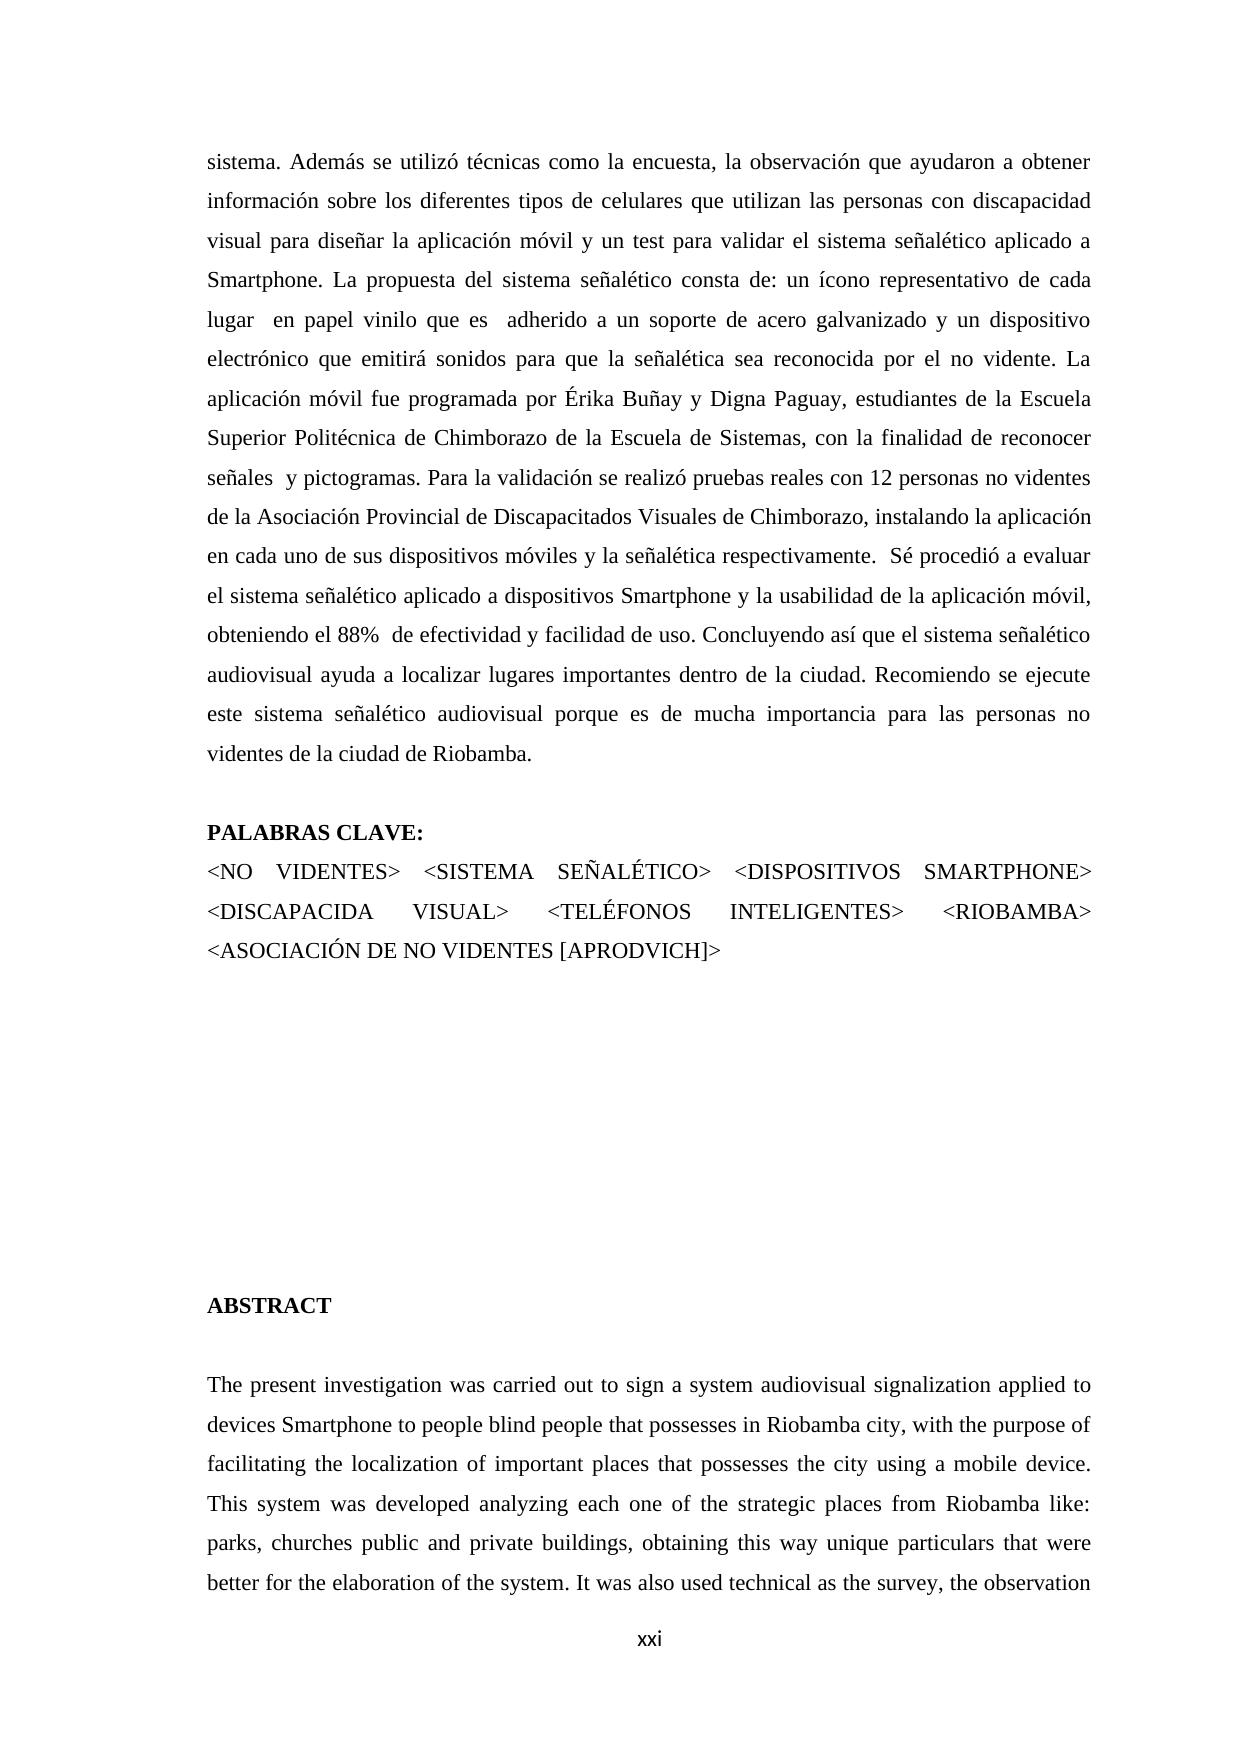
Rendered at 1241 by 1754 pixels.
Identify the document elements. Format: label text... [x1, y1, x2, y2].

text ABSTRACT [207, 1293, 1092, 1319]
text <NO VIDENTES> <SISTEMA SEÑALÉTICO> <DISPOSITIVOS SMARTPHONE> <DISCAPACIDA VISUAL> <TELÉFONOS INTELIGENTES> <RIOBAMBA> <ASOCIACIÓN DE NO VIDENTES [APRODVICH]> [207, 858, 1092, 964]
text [207, 1372, 1092, 1595]
text PALABRAS CLAVE: [207, 819, 1092, 845]
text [207, 148, 1092, 766]
